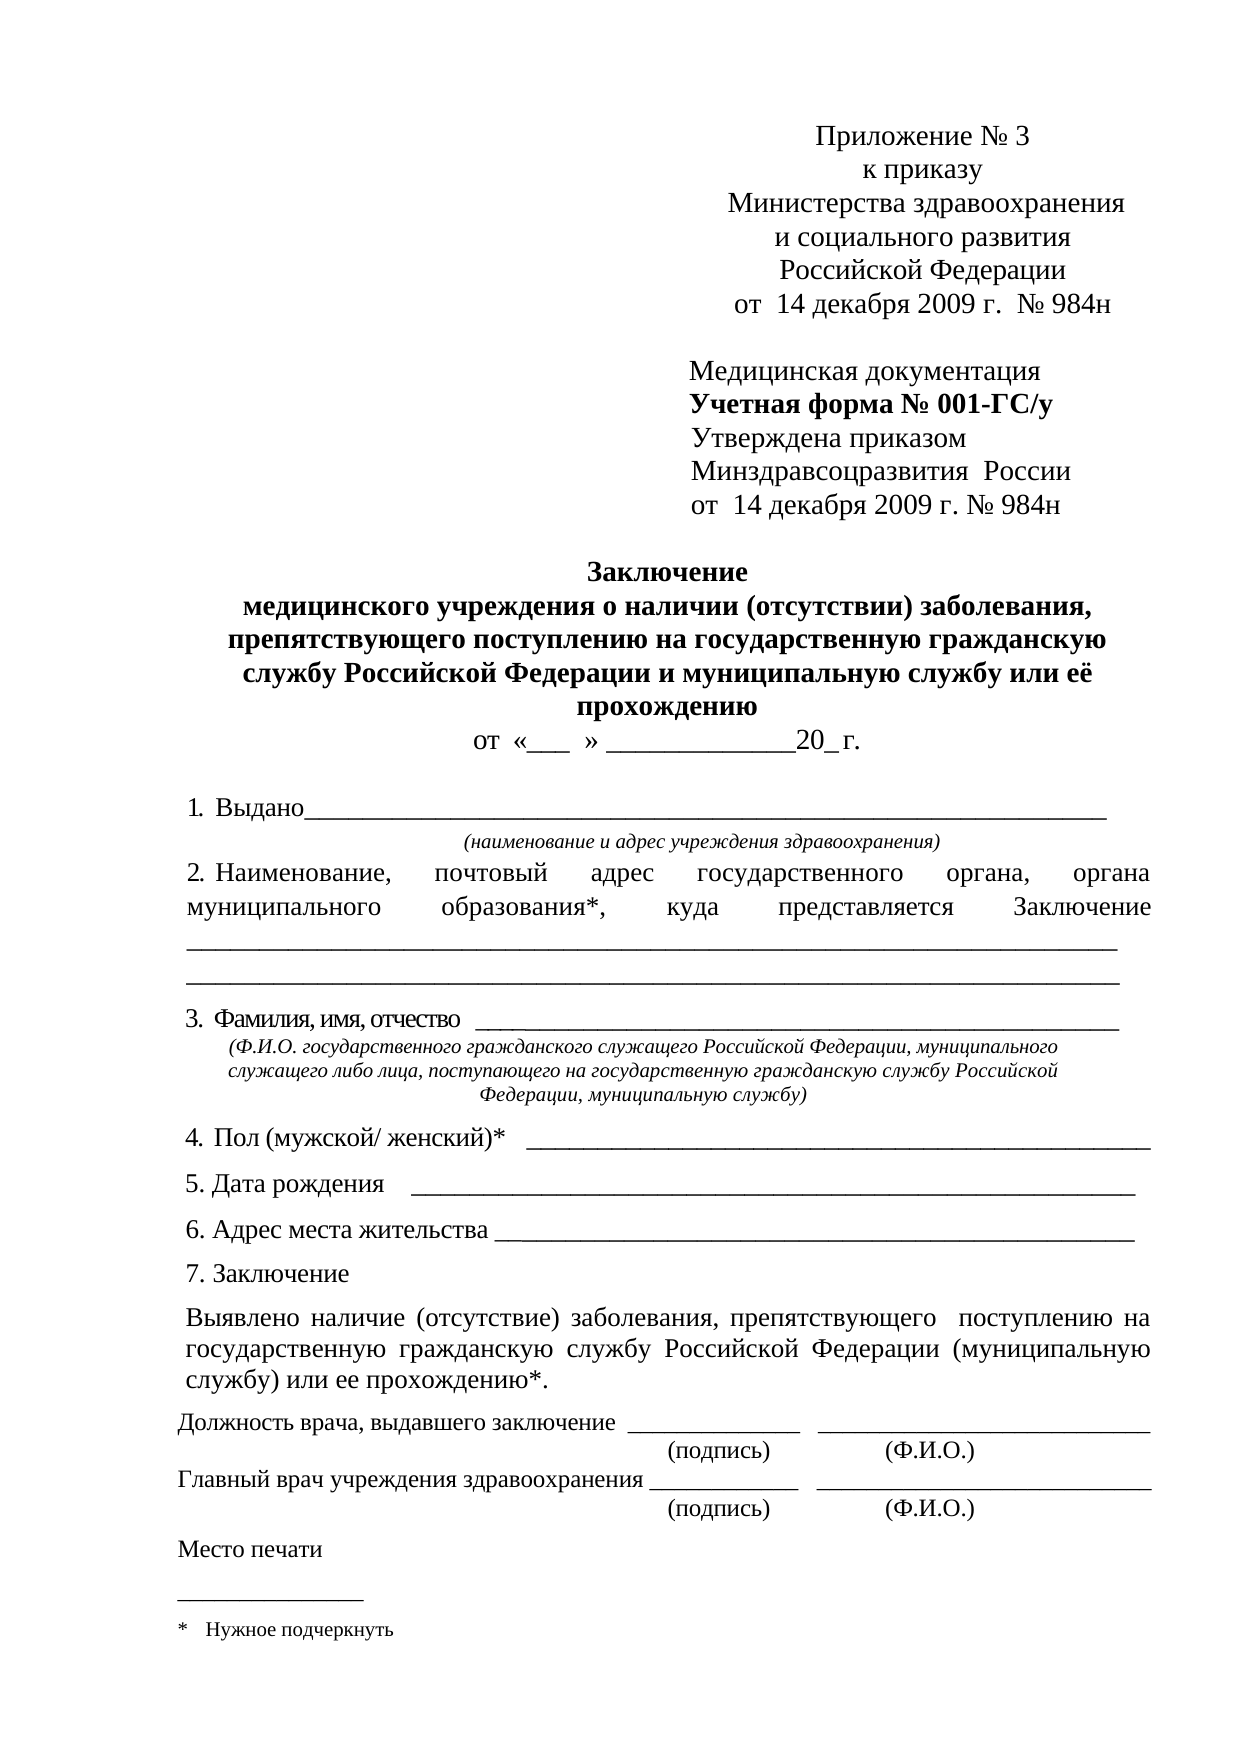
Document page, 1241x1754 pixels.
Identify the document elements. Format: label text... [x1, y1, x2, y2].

text Приложение № 3 [693, 118, 1152, 152]
text ________________________________________________________________ [186, 955, 1152, 988]
text (подпись) (Ф.И.О.) [177, 1435, 1152, 1464]
text (наименование и адрес учреждения здравоохранения) [255, 822, 1152, 856]
text 7. Заключение [185, 1257, 1152, 1288]
text Выявлено наличие (отсутствие) заболевания, препятствующего поступлению на государственную гражданскую службу Российской Федерации (муниципальную службу) или ее прохождению*. [185, 1301, 1152, 1394]
text _______________ [177, 1575, 1152, 1604]
text (подпись) (Ф.И.О.) [177, 1493, 1152, 1522]
text Место печати [177, 1534, 1152, 1563]
text от «___ » _____________20 г. [183, 722, 1152, 755]
text 5. Дата рождения __________________________________________________ [185, 1165, 1152, 1198]
text 2. Наименование, почтовый адрес государственного органа, органа муниципального образования*, куда представляется Заключение ________________________________________________________________ [187, 856, 1152, 954]
text и социального развития [693, 219, 1152, 252]
text 4. Пол (мужской/ женский)* ____________________________________________ [185, 1119, 1152, 1152]
text 1. Выдано_______________________________________________________ [187, 789, 1152, 822]
text * Нужное подчеркнуть [177, 1617, 1152, 1641]
text Министерства здравоохранения [693, 185, 1152, 219]
text медицинского учреждения о наличии (отсутствии) заболевания, препятствующего поступлению на государственную гражданскую службу Российской Федерации и муниципальную службу или её прохождению [183, 588, 1152, 722]
text Российской Федерации [693, 252, 1152, 286]
text к приказу [693, 152, 1152, 185]
text от 14 декабря . № 984н [693, 286, 1152, 319]
text Главный врач учреждения здравоохранения ____________ ___________________________ [177, 1464, 1152, 1493]
text 6. Адрес места жительства ____________________________________________ [185, 1211, 1152, 1244]
text (Ф.И.О. государственного гражданского служащего Российской Федерации, муниципального служащего либо лица, поступающего на государственную гражданскую службу Российской Федерации, муниципальную службу) [185, 1034, 1104, 1106]
table_header Медицинская документация Учетная форма № 001-ГС/у Утверждена приказом Минздравсоцразвития России от 14 декабря . № 984н [676, 353, 1138, 521]
text Заключение [183, 554, 1152, 588]
text 3. Фамилия, имя, отчество _____________________________________________ [185, 1001, 1152, 1034]
text Должность врача, выдавшего заключение ______________ ___________________________ [177, 1407, 1152, 1435]
